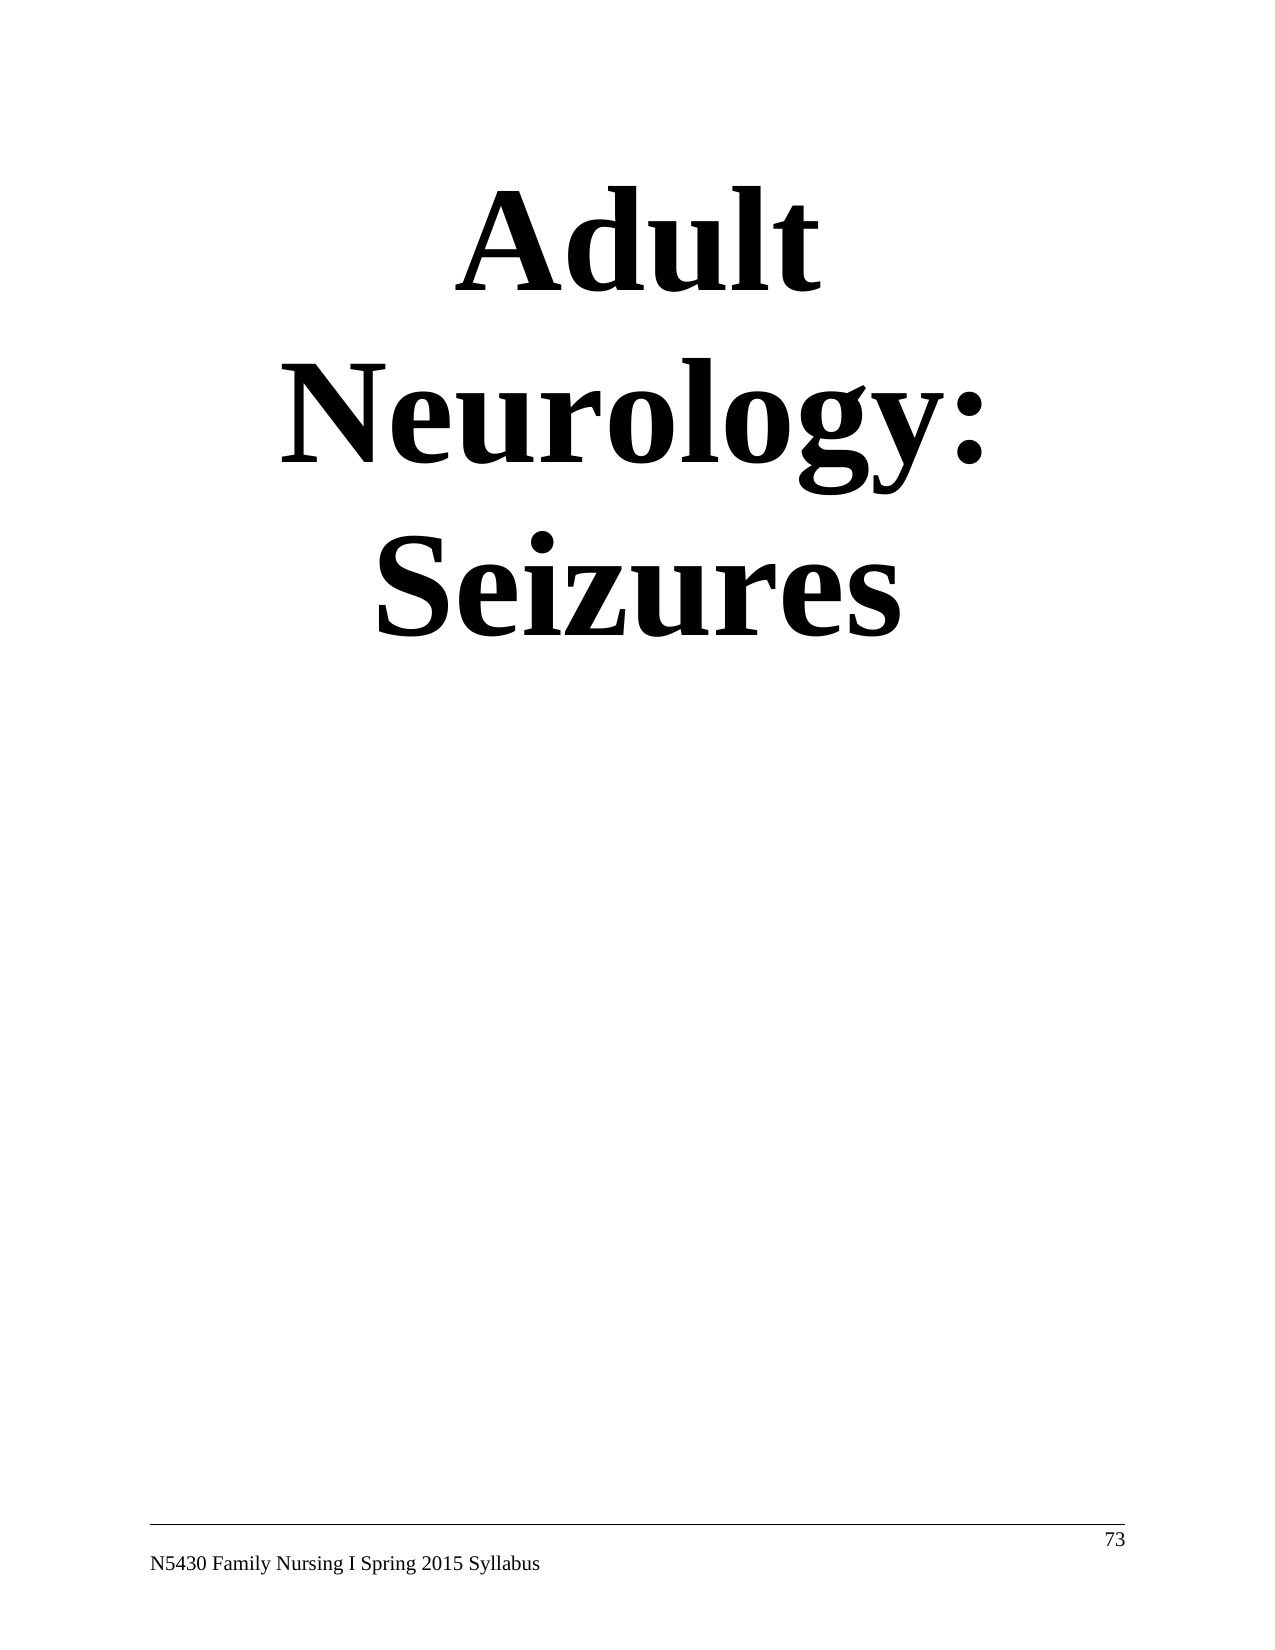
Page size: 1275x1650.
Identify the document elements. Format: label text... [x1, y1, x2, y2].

text Seizures [150, 495, 1125, 667]
text Adult Neurology: [150, 150, 1125, 495]
